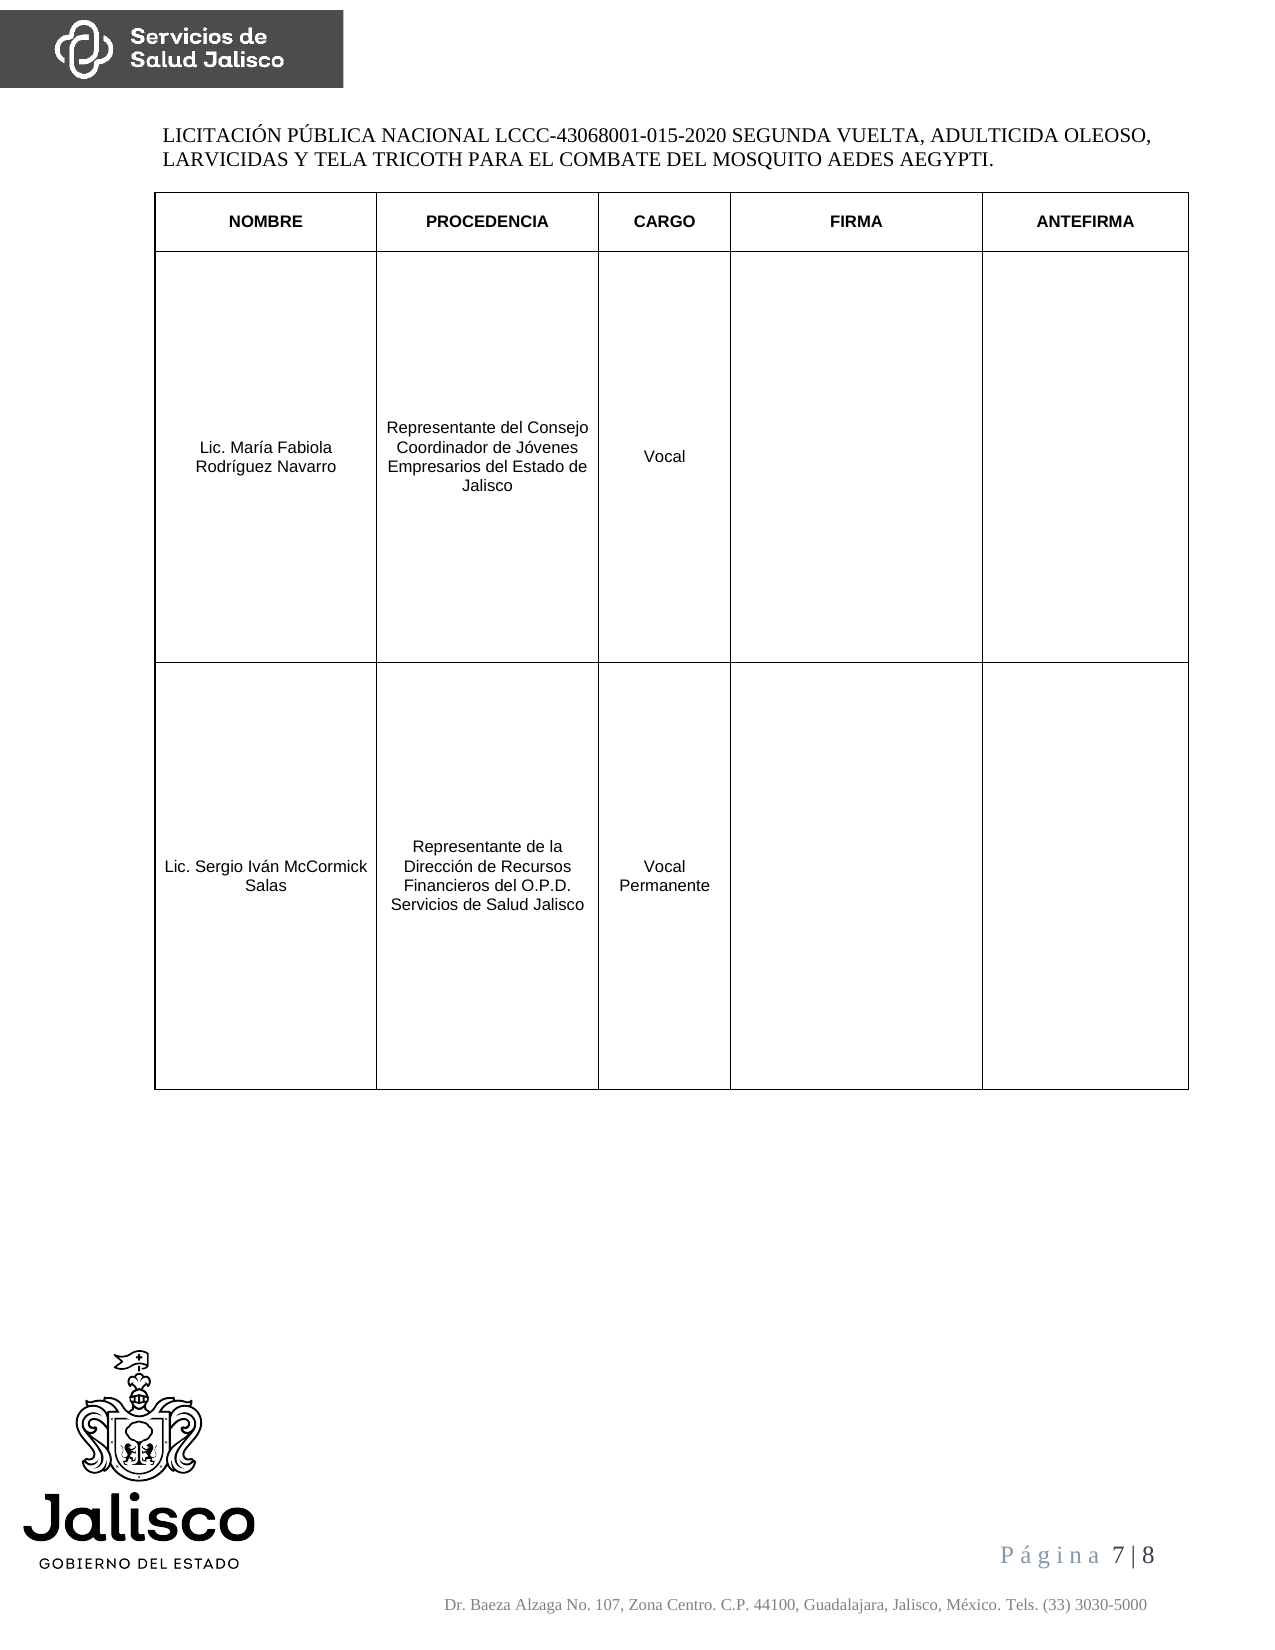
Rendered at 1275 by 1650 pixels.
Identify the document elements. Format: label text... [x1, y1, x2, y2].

table_cell Representante de la Dirección de Recursos Financieros del O.P.D. Servicios de Salud Jalisco [377, 663, 598, 1089]
table_header CARGO [599, 193, 730, 251]
table_header PROCEDENCIA [377, 193, 598, 251]
table_cell Vocal [599, 252, 730, 662]
table_cell [731, 663, 982, 1089]
picture [23, 1350, 255, 1569]
table_header NOMBRE [156, 193, 376, 251]
table_cell [983, 663, 1188, 1089]
table_header FIRMA [731, 193, 982, 251]
table_cell Lic. María Fabiola Rodríguez Navarro [156, 252, 376, 662]
table_cell [731, 252, 982, 662]
table_cell Vocal Permanente [599, 663, 730, 1089]
table_cell Representante del Consejo Coordinador de Jóvenes Empresarios del Estado de Jalisco [377, 252, 598, 662]
table_header ANTEFIRMA [983, 193, 1188, 251]
table_cell Lic. Sergio Iván McCormick Salas [156, 663, 376, 1089]
picture [0, 10, 344, 88]
table_cell [983, 252, 1188, 662]
